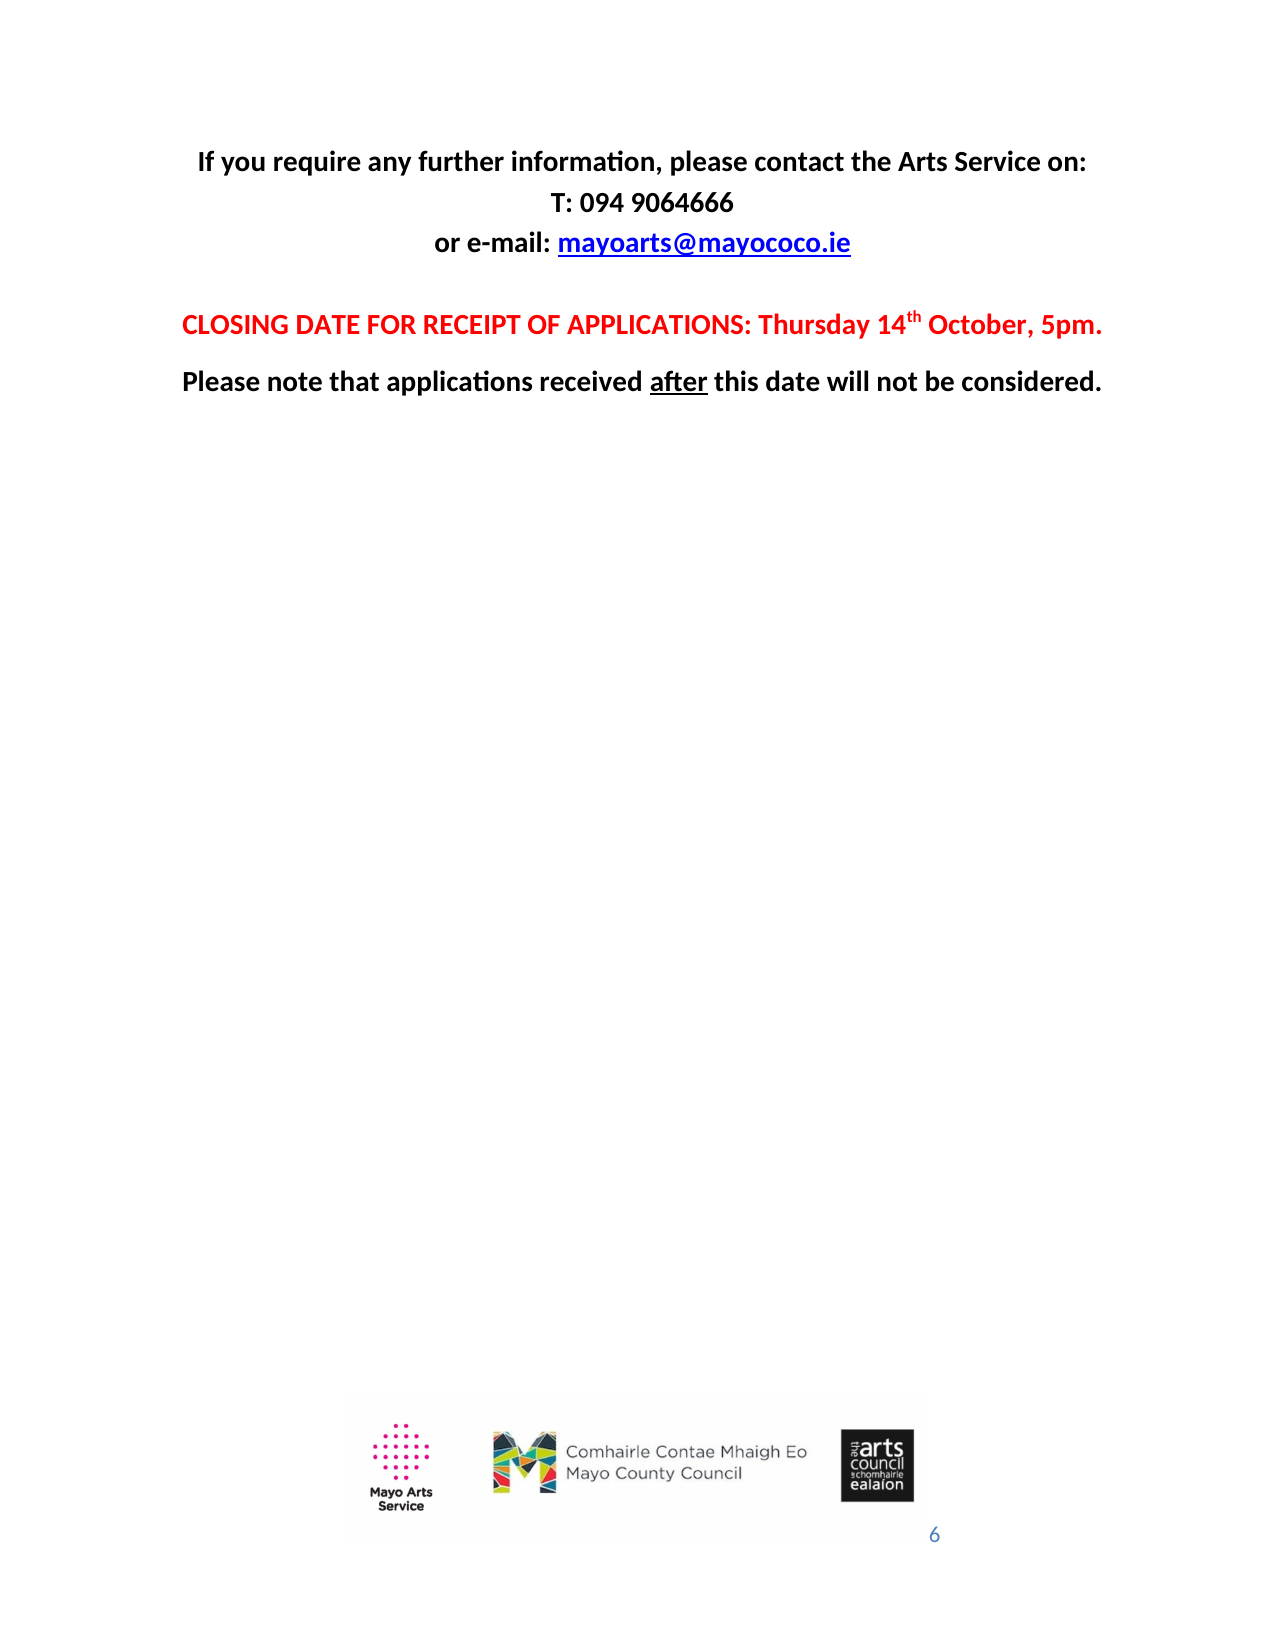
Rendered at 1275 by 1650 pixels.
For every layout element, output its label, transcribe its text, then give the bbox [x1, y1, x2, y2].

subtitle Please note that applications received after this date will not be considered. [103, 363, 1181, 398]
text If you require any further information, please contact the Arts Service on: [103, 143, 1181, 178]
text or e-mail: mayoarts@mayococo.ie [103, 224, 1181, 260]
subtitle CLOSING DATE FOR RECEIPT OF APPLICATIONS: Thursday 14th October, 5pm. [103, 306, 1181, 342]
picture [344, 1392, 929, 1543]
text T: 094 9064666 [103, 184, 1181, 219]
